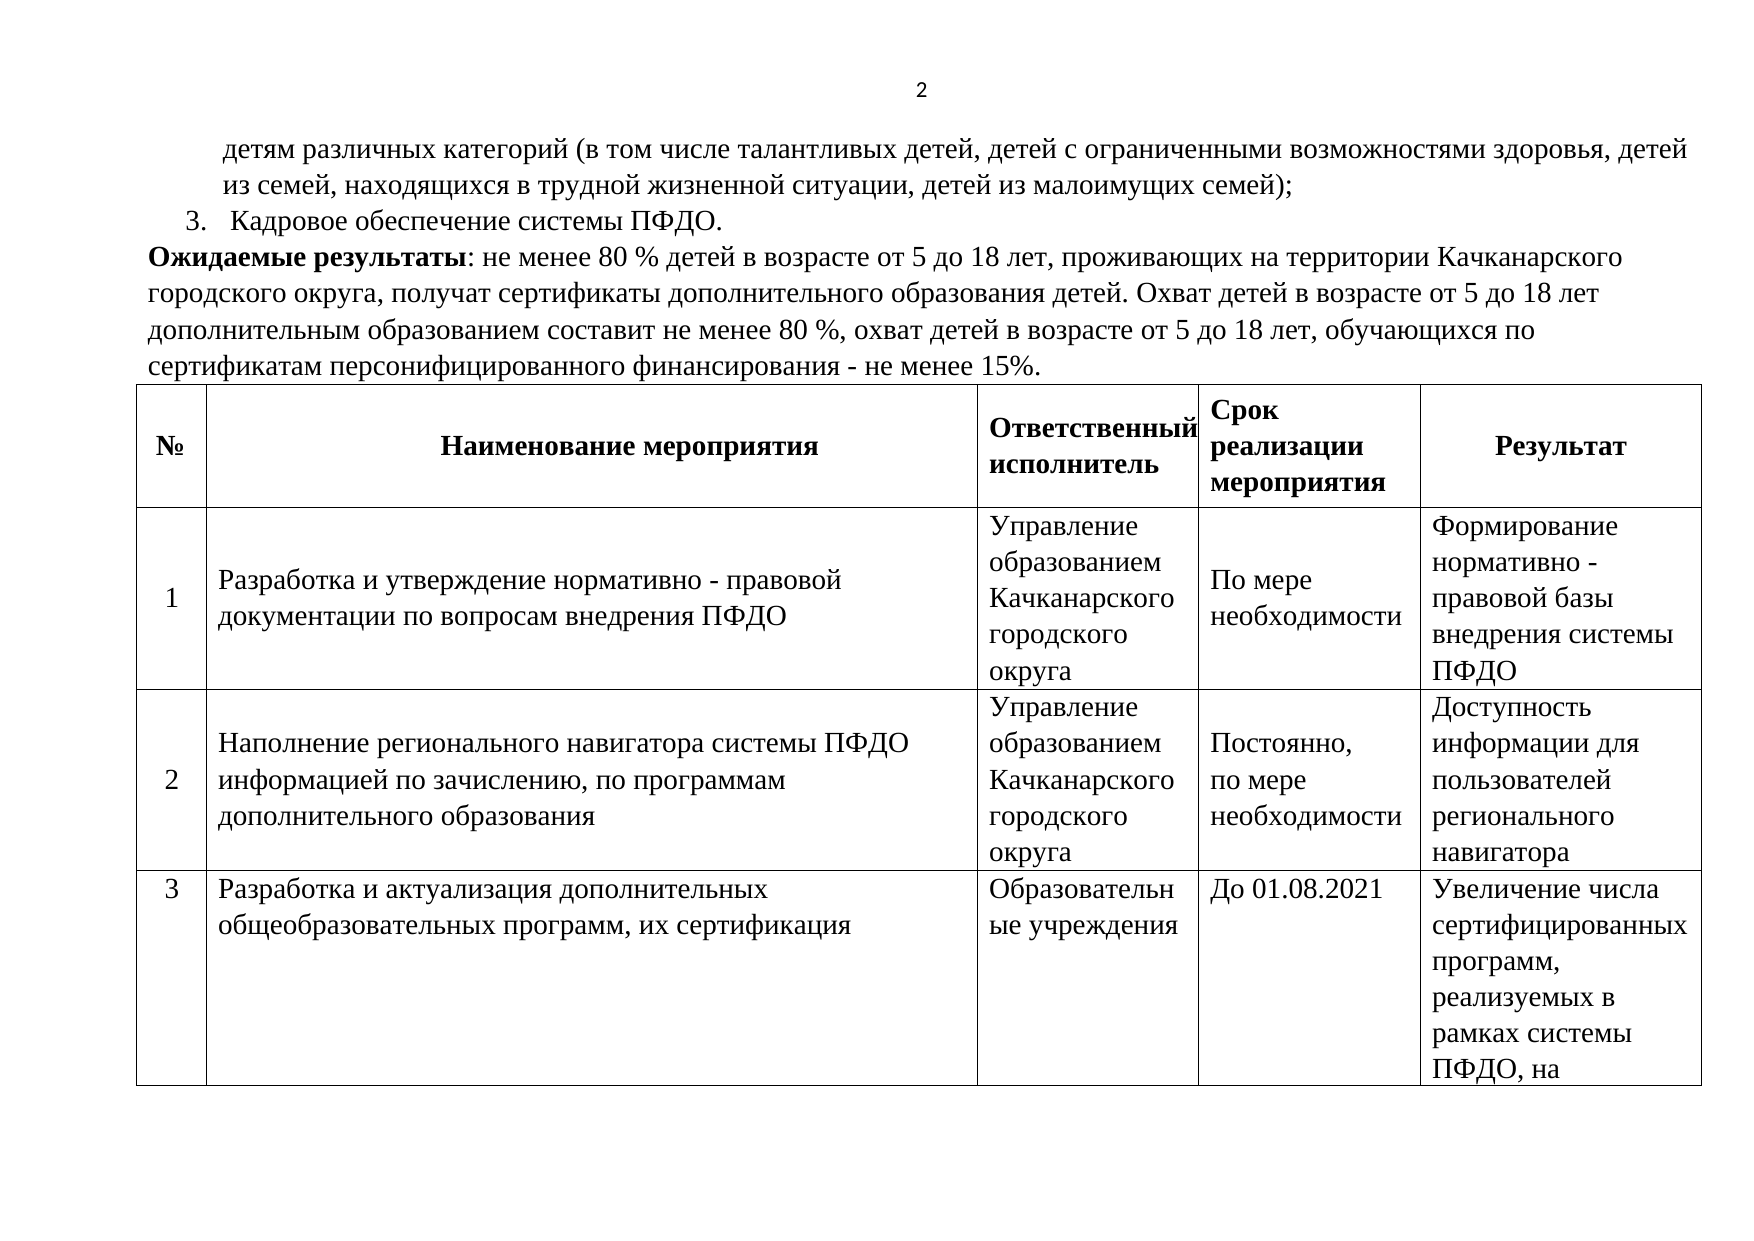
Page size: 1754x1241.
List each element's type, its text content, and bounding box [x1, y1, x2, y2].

table_cell Разработка и утверждение нормативно - правовой документации по вопросам внедрения ПФДО [207, 508, 977, 688]
table_header Срок реализации мероприятия [1199, 385, 1420, 507]
table_cell Формирование нормативно - правовой базы внедрения системы ПФДО [1421, 508, 1701, 688]
table_header № [137, 385, 206, 507]
table_cell По мере необходимости [1199, 508, 1420, 688]
table_cell Управление образованием Качканарского городского округа [978, 508, 1198, 688]
list Кадровое обеспечение системы ПФДО. [185, 203, 1695, 237]
table_cell Постоянно, по мере необходимости [1199, 690, 1420, 870]
table_header Результат [1421, 385, 1701, 507]
table_header Ответственный исполнитель [978, 385, 1198, 507]
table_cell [207, 871, 977, 1085]
table_header Наименование мероприятия [207, 385, 977, 507]
table_cell 3 [137, 871, 206, 1085]
table_cell Управление образованием Качканарского городского округа [978, 690, 1198, 870]
table_cell Доступность информации для пользователей регионального навигатора [1421, 690, 1701, 870]
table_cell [1421, 871, 1701, 1085]
table_cell Наполнение регионального навигатора системы ПФДО информацией по зачислению, по программам дополнительного образования [207, 690, 977, 870]
table_cell До 01.08.2021 [1199, 871, 1420, 1085]
table_cell 2 [137, 690, 206, 870]
list детям различных категорий (в том числе талантливых детей, детей с ограниченными возможностями здоровья, детей из семей, находящихся в трудной жизненной ситуации, детей из малоимущих семей); [223, 131, 1695, 201]
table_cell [978, 871, 1198, 1085]
text Ожидаемые результаты: не менее 80 % детей в возрасте от 5 до 18 лет, проживающих на территории Качканарского городского округа, получат сертификаты дополнительного образования детей. Охват детей в возрасте от 5 до 18 лет дополнительным образованием составит не менее 80 %, охват детей в возрасте от 5 до 18 лет, обучающихся по сертификатам персонифицированного финансирования - не менее 15%. [148, 239, 1695, 381]
table_cell 1 [137, 508, 206, 688]
